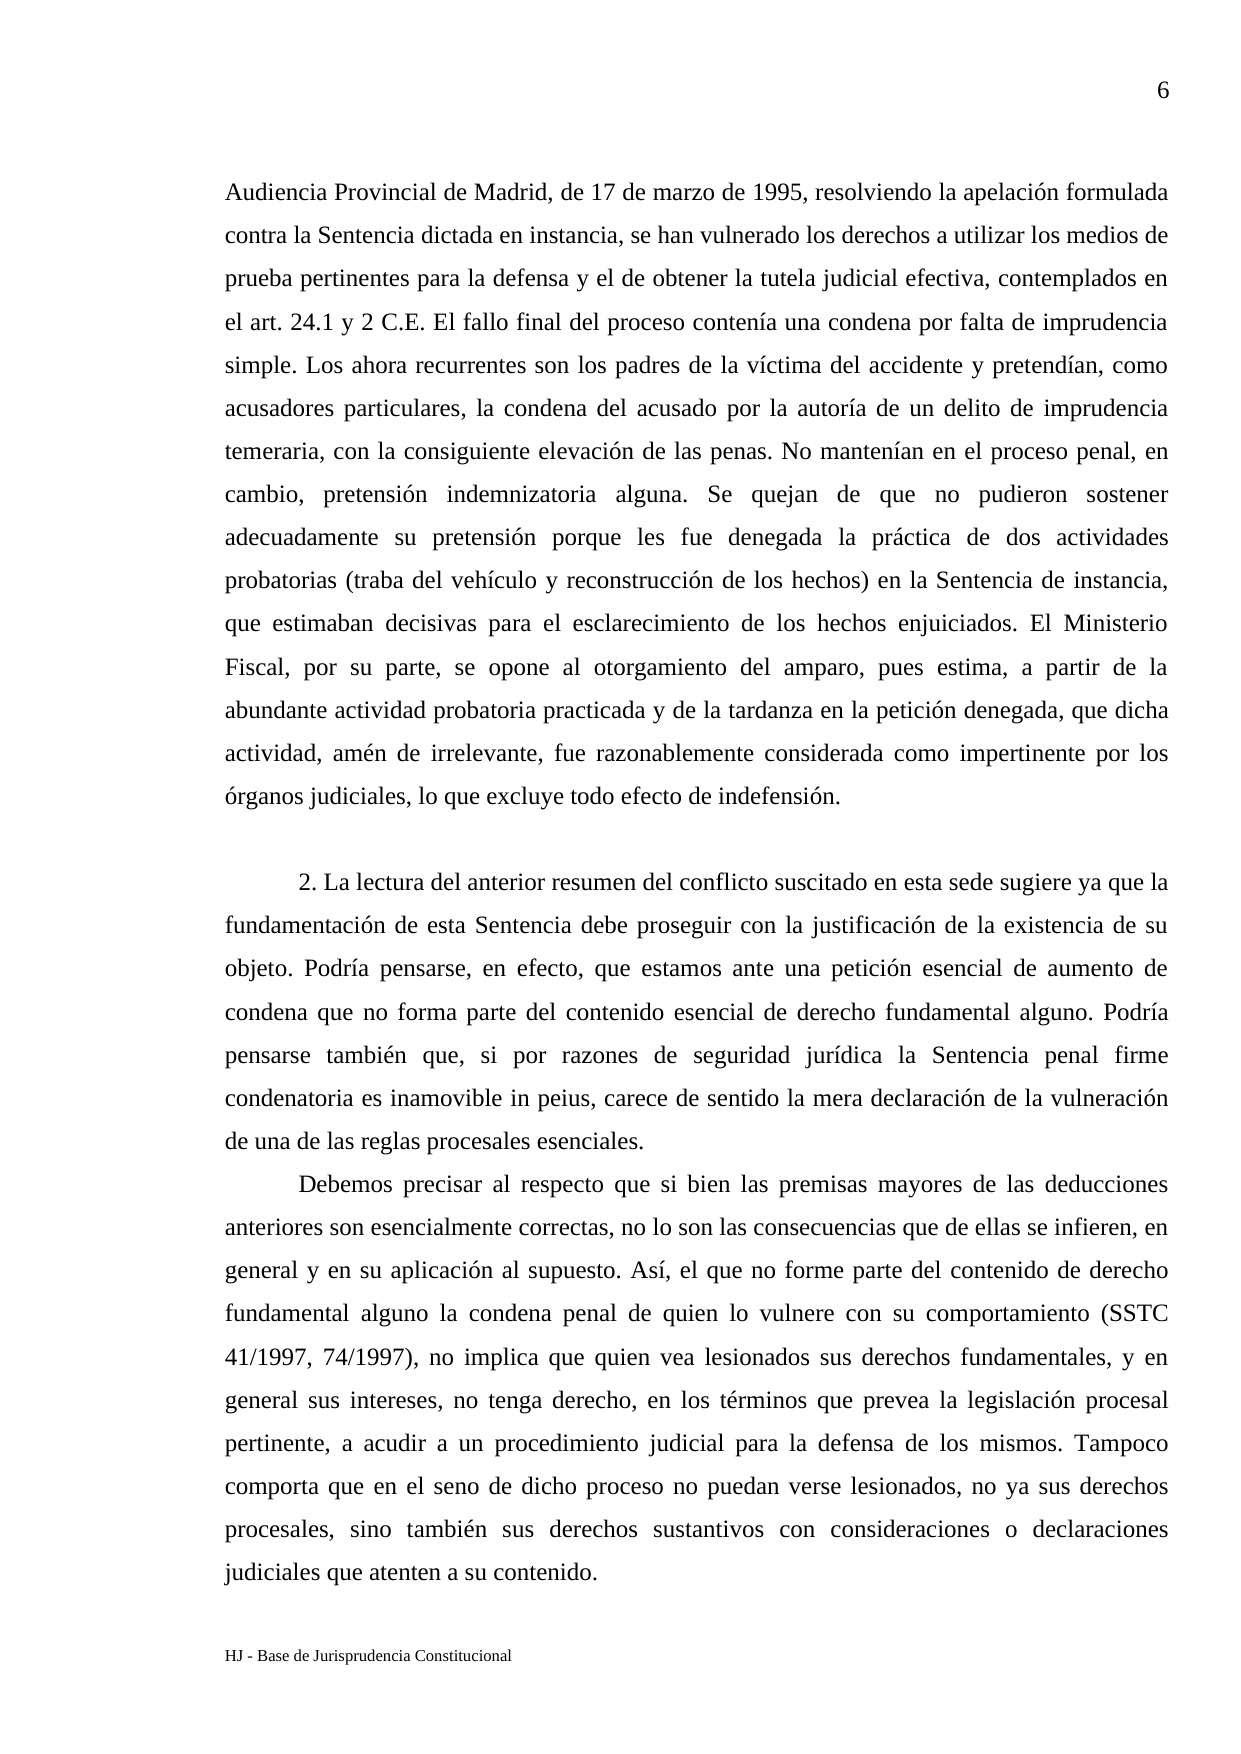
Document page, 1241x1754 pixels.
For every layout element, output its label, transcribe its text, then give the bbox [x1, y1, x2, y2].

text 2. La lectura del anterior resumen del conflicto suscitado en esta sede sugiere ya que la fundamentación de esta Sentencia debe proseguir con la justificación de la existencia de su objeto. Podría pensarse, en efecto, que estamos ante una petición esencial de aumento de condena que no forma parte del contenido esencial de derecho fundamental alguno. Podría pensarse también que, si por razones de seguridad jurídica la Sentencia penal firme condenatoria es inamovible in peius, carece de sentido la mera declaración de la vulneración de una de las reglas procesales esenciales. [224, 867, 1169, 1155]
text Debemos precisar al respecto que si bien las premisas mayores de las deducciones anteriores son esencialmente correctas, no lo son las consecuencias que de ellas se infieren, en general y en su aplicación al supuesto. Así, el que no forme parte del contenido de derecho fundamental alguno la condena penal de quien lo vulnere con su comportamiento (SSTC 41/1997, 74/1997), no implica que quien vea lesionados sus derechos fundamentales, y en general sus intereses, no tenga derecho, en los términos que prevea la legislación procesal pertinente, a acudir a un procedimiento judicial para la defensa de los mismos. Tampoco comporta que en el seno de dicho proceso no puedan verse lesionados, no ya sus derechos procesales, sino también sus derechos sustantivos con consideraciones o declaraciones judiciales que atenten a su contenido. [224, 1169, 1169, 1586]
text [224, 177, 1169, 810]
